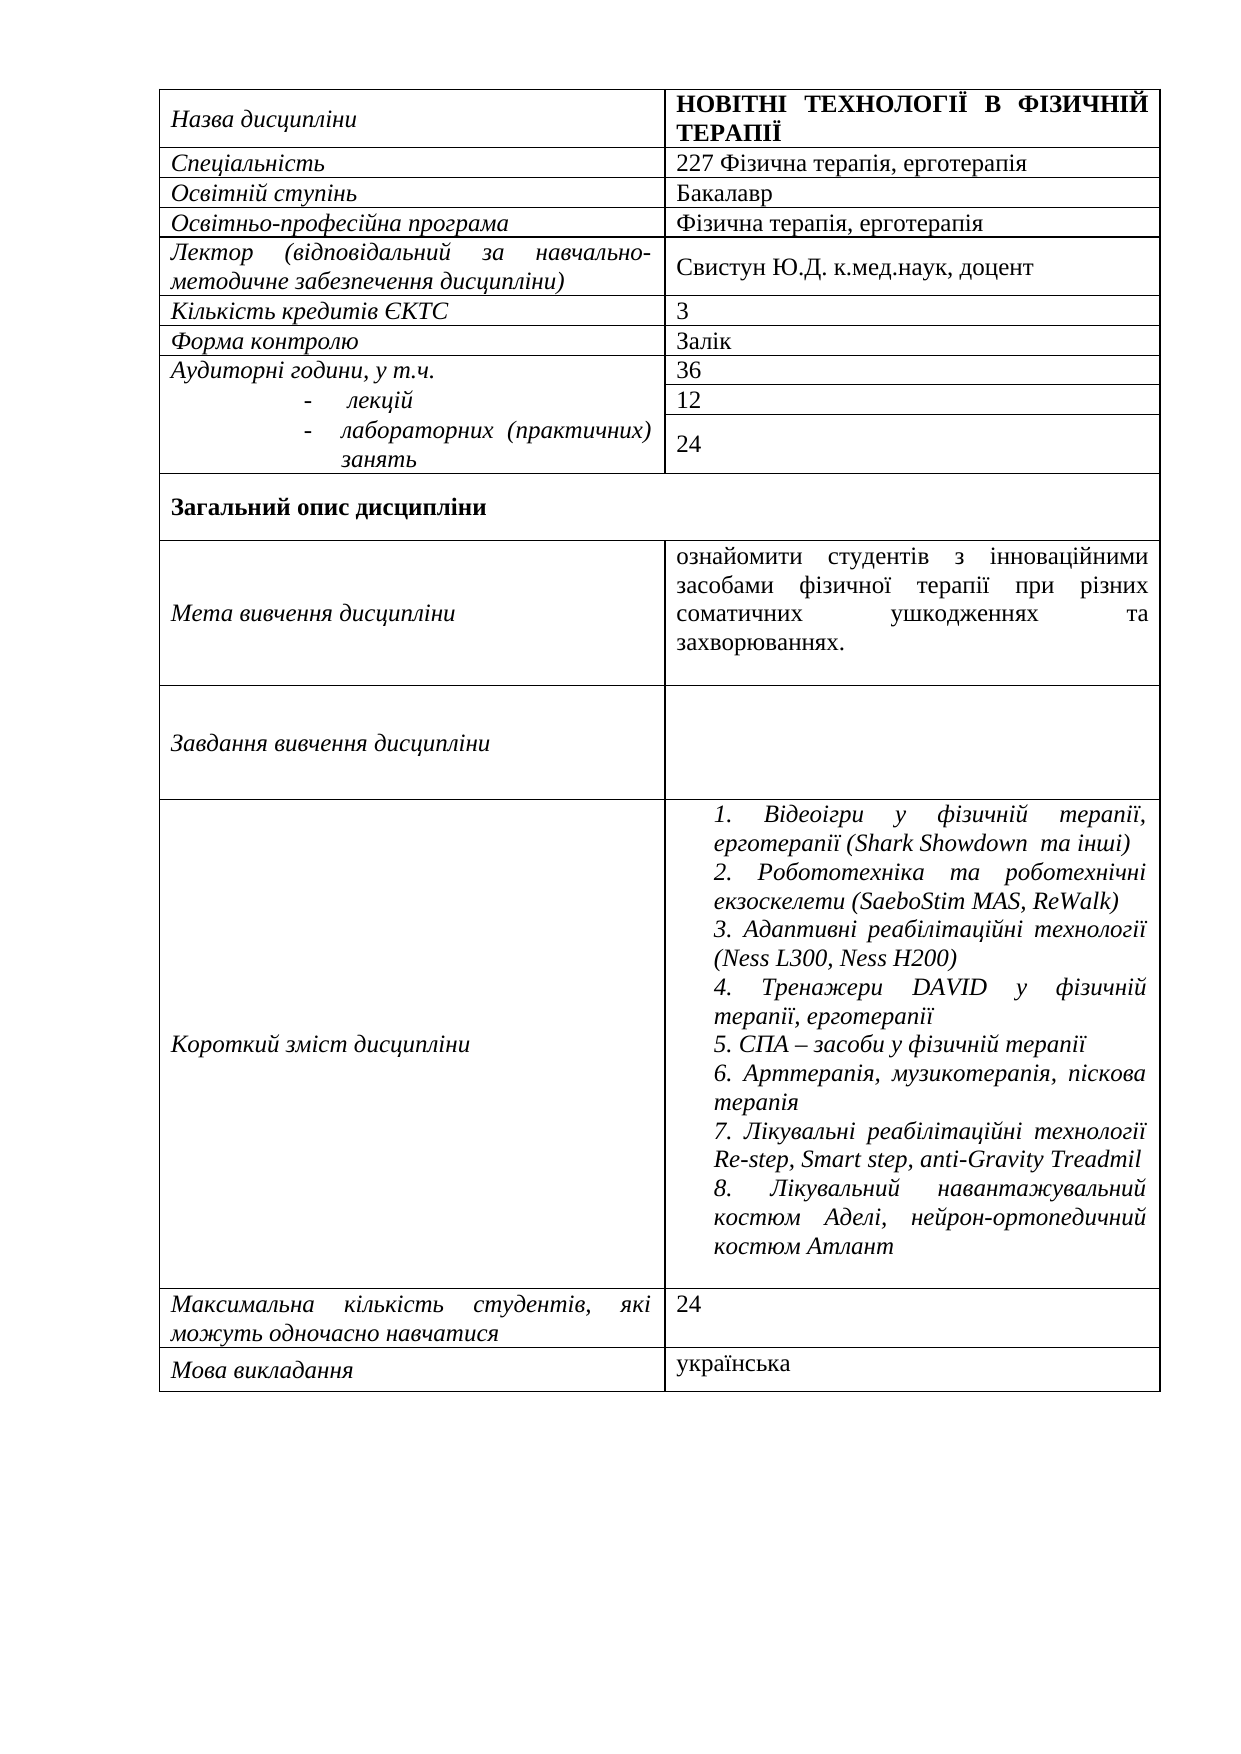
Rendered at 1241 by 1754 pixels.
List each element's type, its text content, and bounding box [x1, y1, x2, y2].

table_cell Залік [666, 326, 1159, 354]
table_cell Аудиторні години, у т.ч. [160, 356, 664, 384]
table_cell 227 Фізична терапія, ерготерапія [666, 148, 1159, 177]
table_cell Форма контролю [160, 326, 664, 354]
table_cell 12 [666, 385, 1159, 414]
table_cell Максимальна кількість студентів, які можуть одночасно навчатися [160, 1289, 664, 1347]
table_cell Лектор (відповідальний за навчально-методичне забезпечення дисципліни) [160, 238, 664, 295]
table_header Назва дисципліни [160, 90, 664, 147]
table_cell лабораторних (практичних) занять [160, 414, 664, 473]
table_cell Бакалавр [666, 178, 1159, 207]
table_cell Мова викладання [160, 1348, 664, 1391]
table_cell лекцій [160, 384, 664, 414]
table_cell Спеціальність [160, 148, 664, 177]
table_cell 36 [666, 356, 1159, 384]
table_cell 24 [666, 415, 1159, 473]
table_cell Освітньо-професійна програма [160, 208, 664, 236]
table_cell 3 [666, 296, 1159, 325]
table_cell Загальний опис дисципліни [160, 474, 1159, 540]
table_header НОВІТНІ ТЕХНОЛОГІЇ В ФІЗИЧНІЙ ТЕРАПІЇ [666, 90, 1159, 147]
table_cell Короткий зміст дисципліни [160, 800, 664, 1288]
table_cell українська [666, 1348, 1159, 1391]
table_cell Мета вивчення дисципліни [160, 541, 664, 685]
table_cell 24 [666, 1289, 1159, 1347]
table_cell Освітній ступінь [160, 178, 664, 207]
table_cell Свистун Ю.Д. к.мед.наук, доцент [666, 238, 1159, 295]
table_cell 1. Відеоігри у фізичній терапії, ерготерапії (Shark Showdown та інші) 2. Робототехніка та роботехнічні екзоскелети (SaeboStim MAS, ReWalk) 3. Адаптивні реабілітаційні технології (Ness L300, Ness H200) 4. Тренажери DAVID у фізичній терапії, ерготерапії 5. СПА – засоби у фізичній терапії 6. Арттерапія, музикотерапія, піскова терапія 7. Лікувальні реабілітаційні технології Re-step, Smart step, anti-Gravity Treadmil 8. Лікувальний навантажувальний костюм Аделі, нейрон-ортопедичний костюм Атлант [666, 800, 1159, 1288]
table_cell Фізична терапія, ерготерапія [666, 208, 1159, 236]
table_cell ознайомити студентів з інноваційними засобами фізичної терапії при різних соматичних ушкодженнях та захворюваннях. [666, 541, 1159, 685]
table_cell Кількість кредитів ЄКТС [160, 296, 664, 325]
table_cell [666, 686, 1159, 798]
table_cell Завдання вивчення дисципліни [160, 686, 664, 798]
